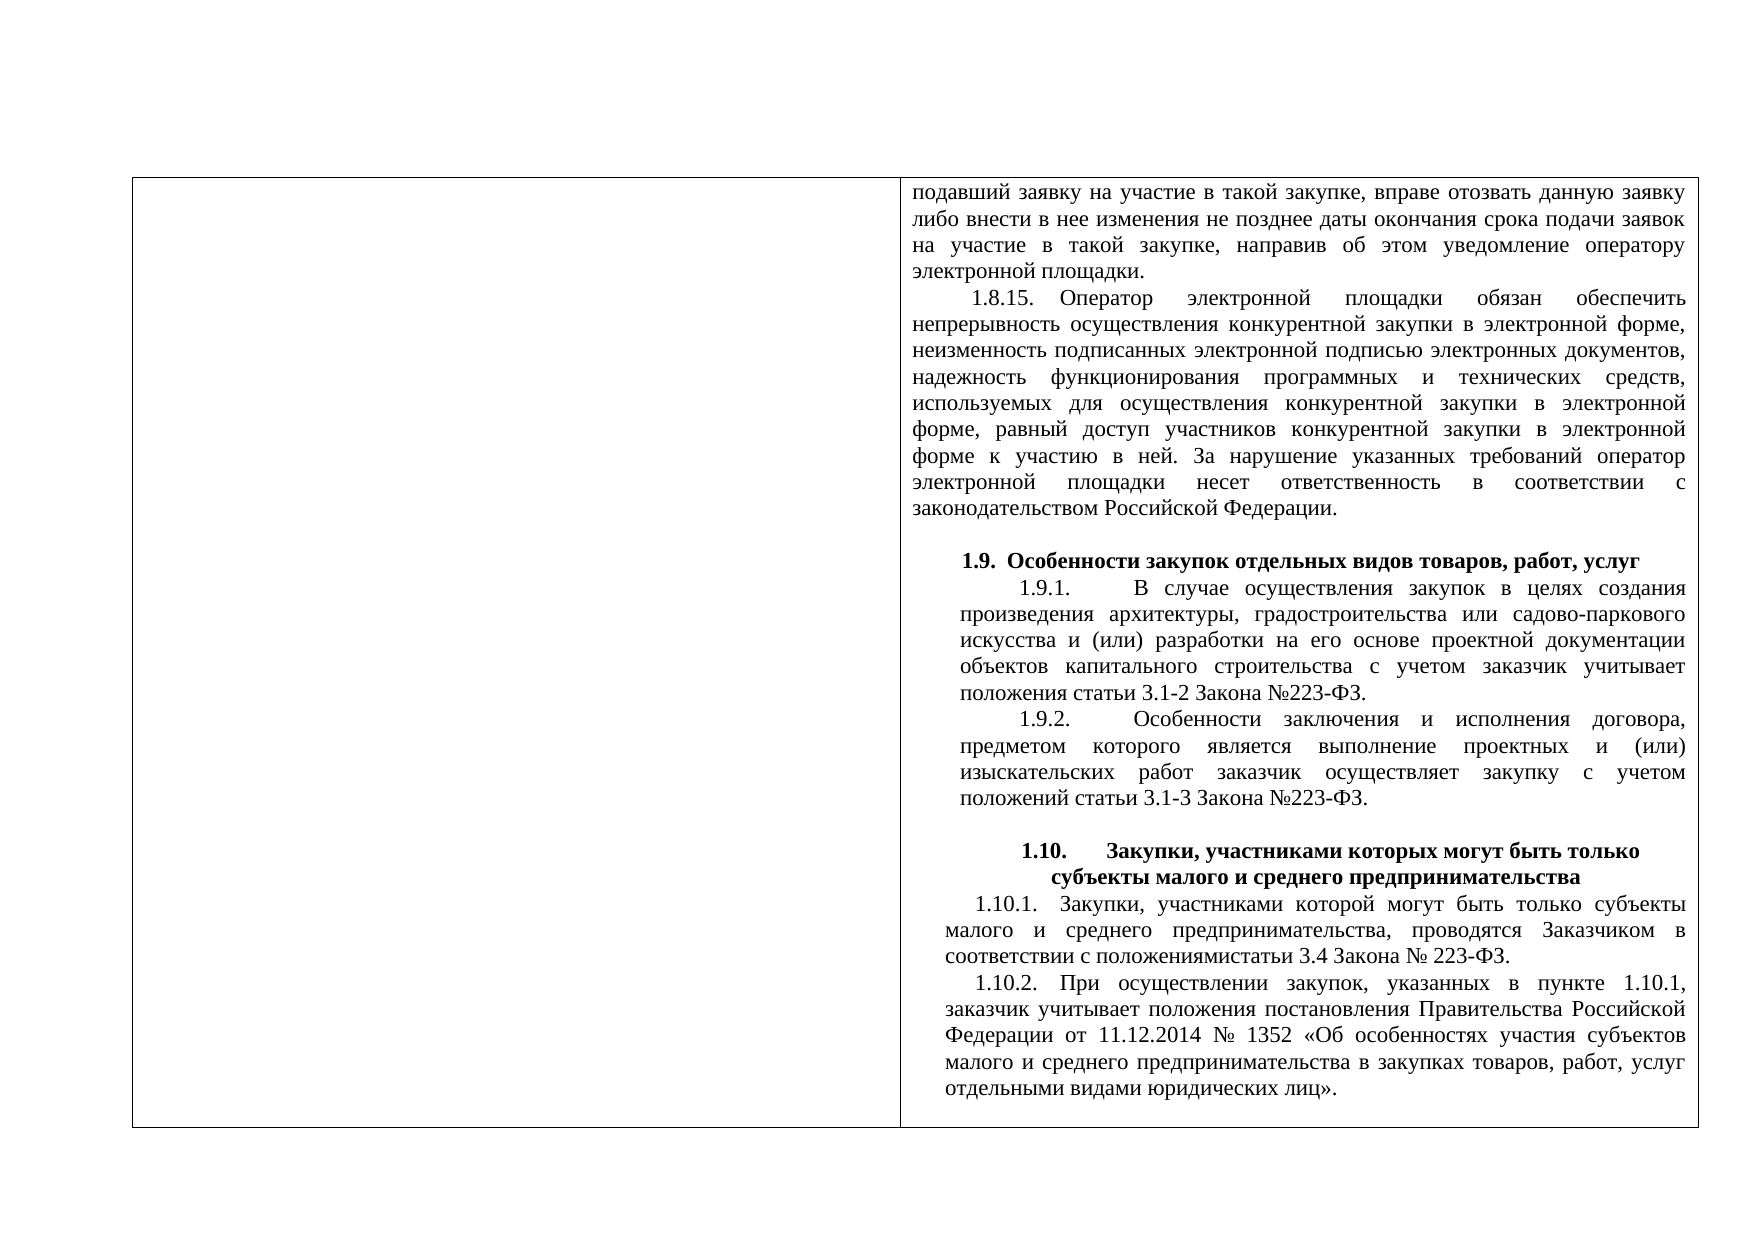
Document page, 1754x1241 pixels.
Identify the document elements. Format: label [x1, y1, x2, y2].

table_cell [901, 178, 1698, 1127]
table_cell [133, 178, 900, 1127]
